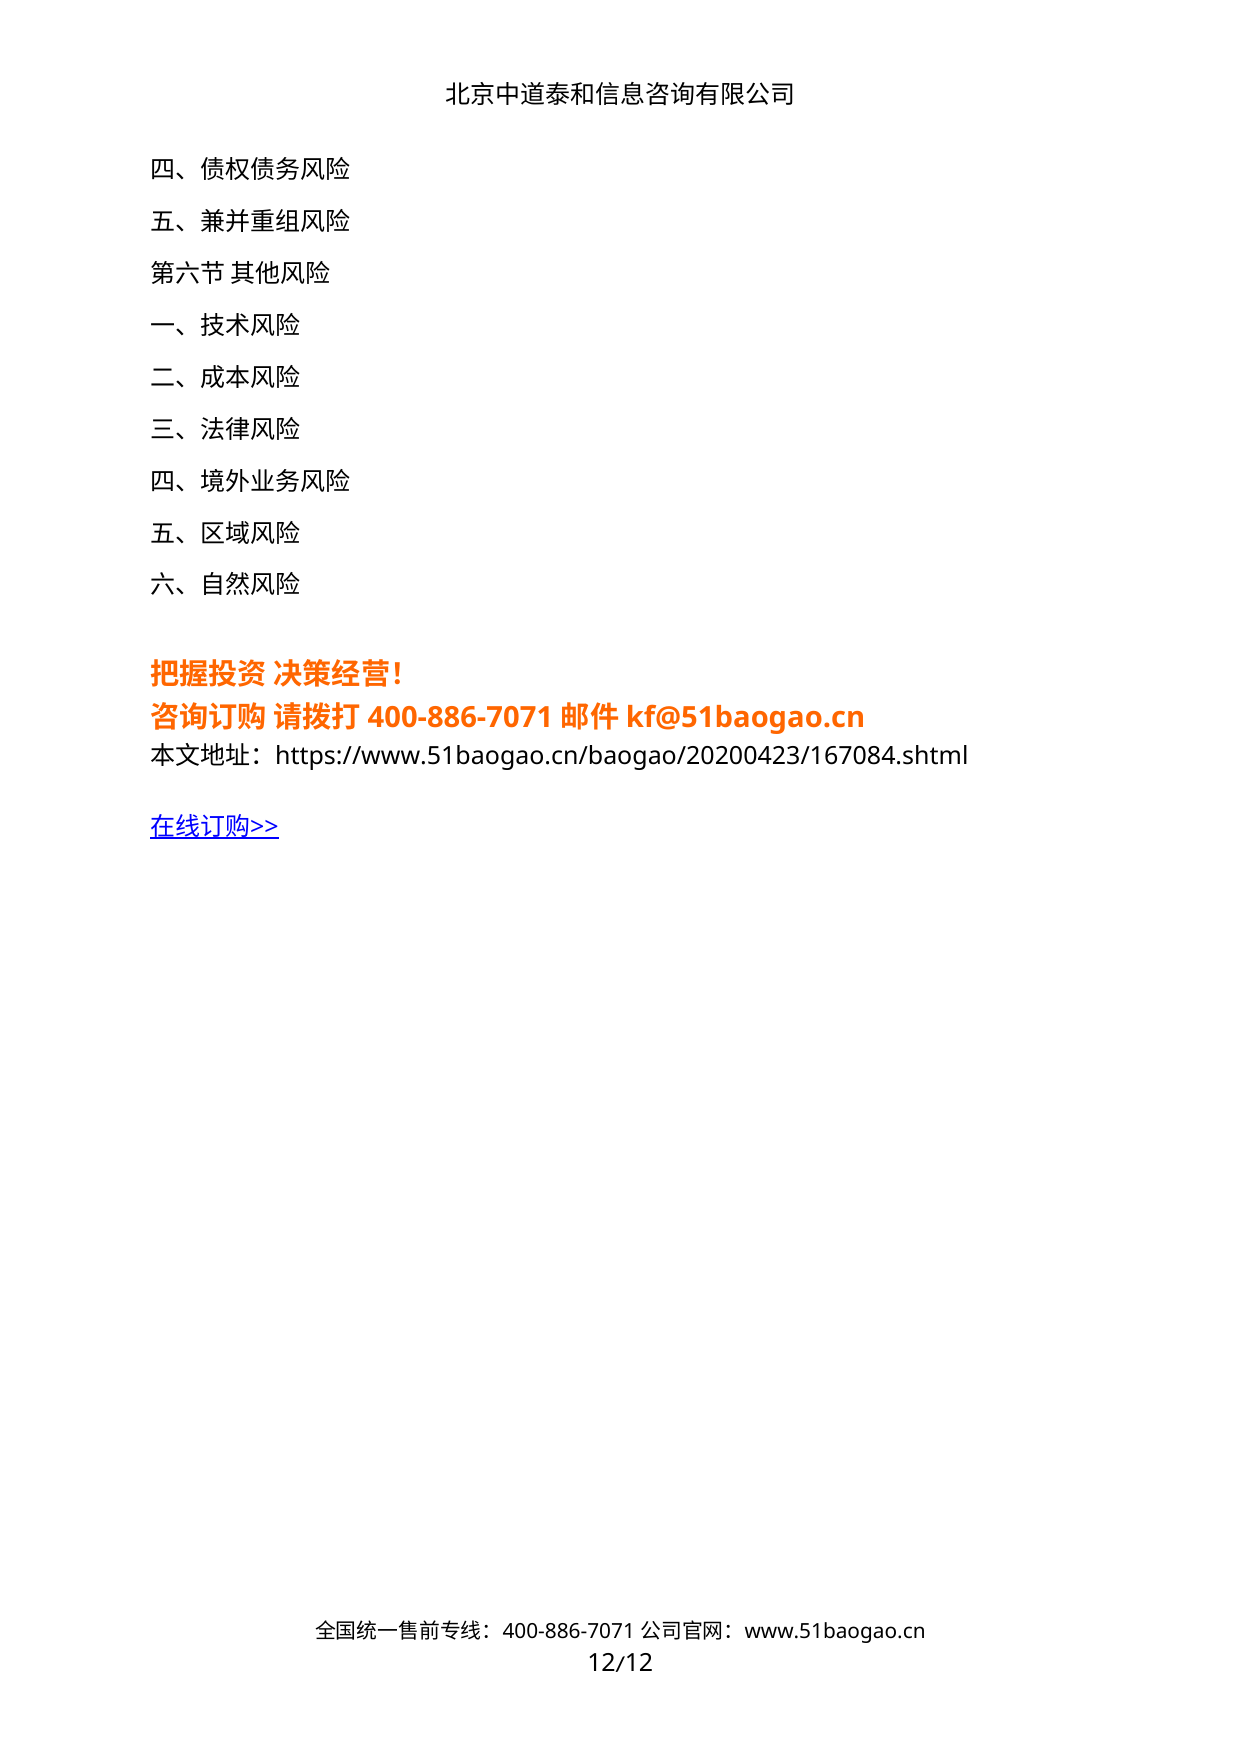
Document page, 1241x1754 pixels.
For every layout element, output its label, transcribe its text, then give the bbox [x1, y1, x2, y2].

text 二、成本风险 [150, 357, 1090, 394]
text 六、自然风险 [150, 565, 1090, 601]
text 五、兼并重组风险 [150, 202, 1090, 238]
text 四、境外业务风险 [150, 461, 1090, 497]
text 第六节 其他风险 [150, 254, 1090, 290]
text 五、区域风险 [150, 513, 1090, 549]
text 在线订购>> [150, 772, 1090, 842]
text 三、法律风险 [150, 409, 1090, 446]
text 一、技术风险 [150, 306, 1090, 342]
text 四、债权债务风险 [150, 150, 1090, 186]
text 把握投资 决策经营！咨询订购 请拨打 400-886-7071 邮件 kf@51baogao.cn本文地址：https://www.51baogao.cn/baogao/20200423/167084.shtml [150, 617, 1090, 772]
